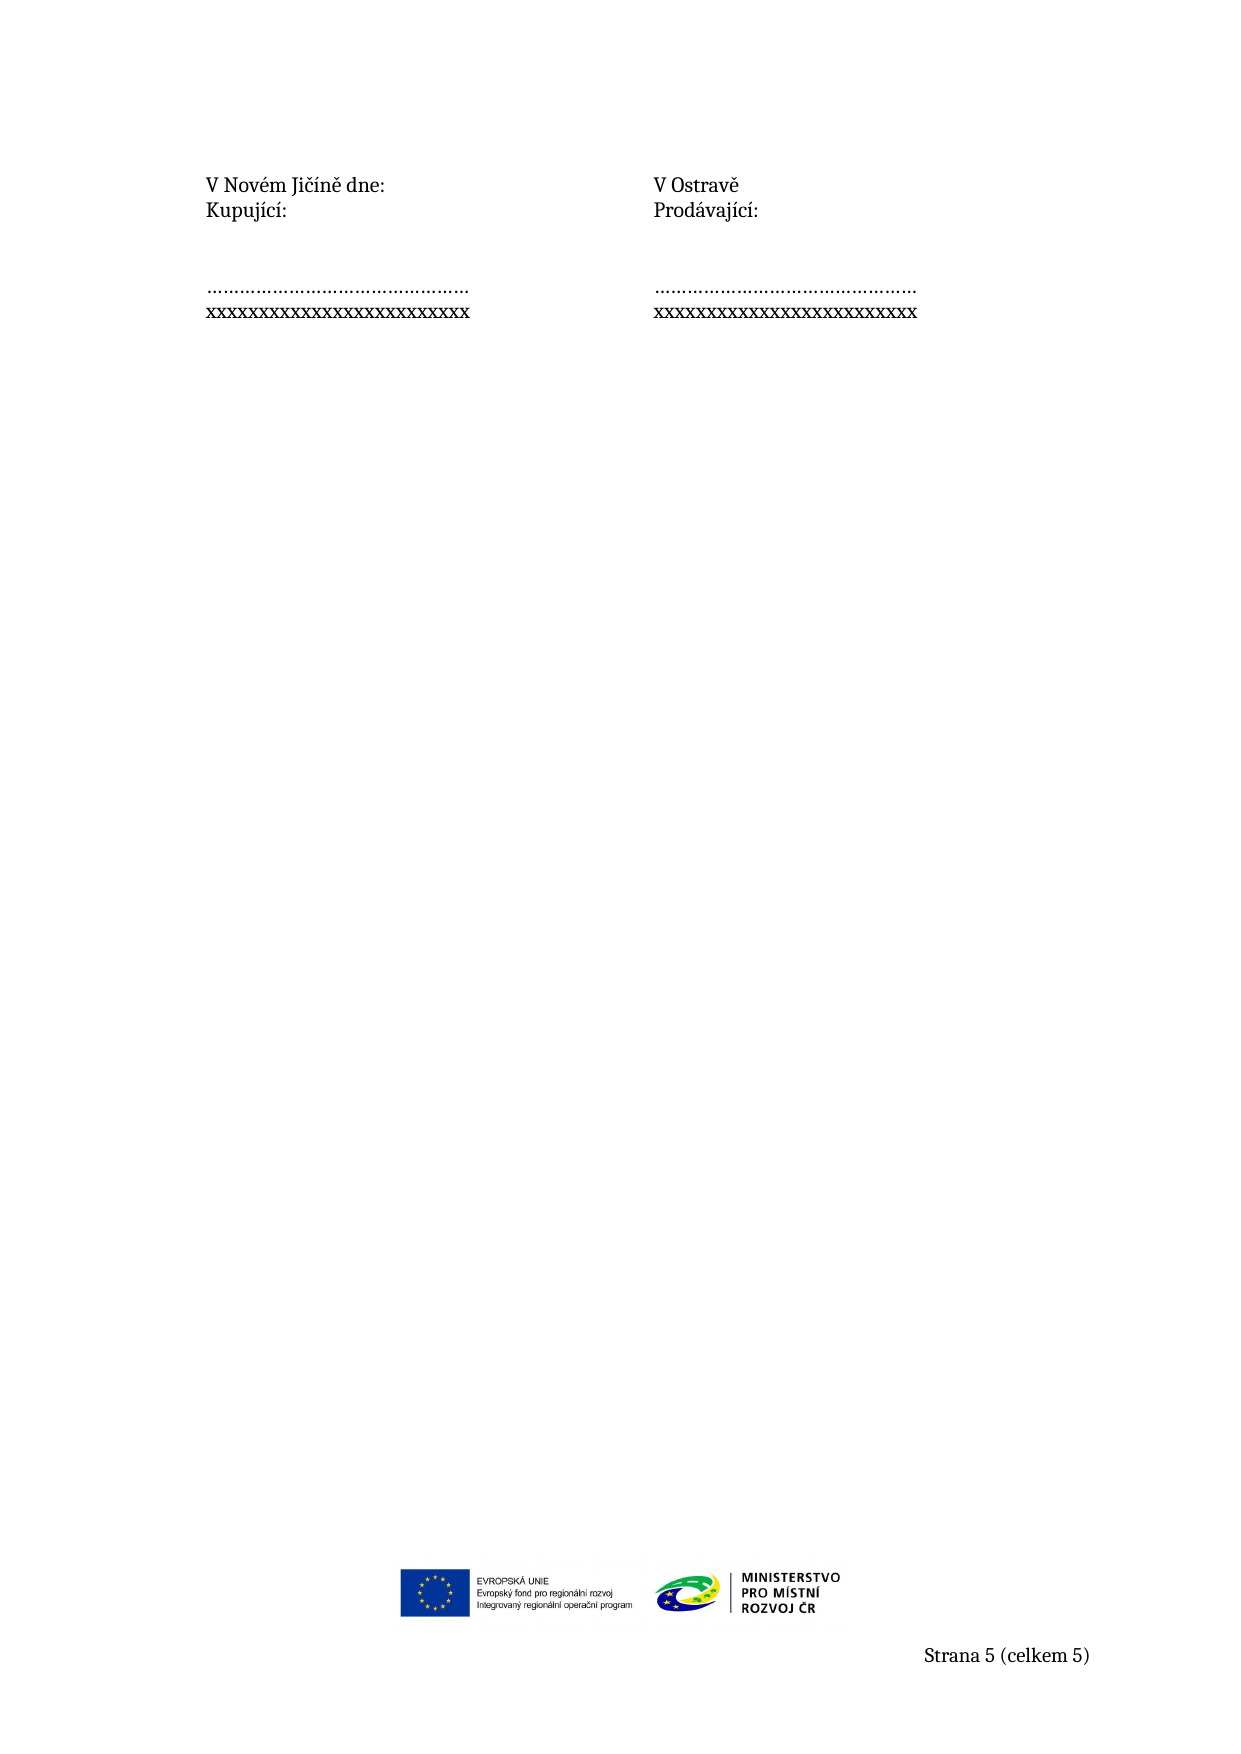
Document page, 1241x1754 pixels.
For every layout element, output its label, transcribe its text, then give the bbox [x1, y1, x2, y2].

table_header V Novém Jičíně dne: [194, 173, 642, 198]
picture [385, 1553, 855, 1632]
table_cell Prodávající: [642, 198, 1089, 223]
table_header V Ostravě [642, 173, 1089, 198]
table_cell ………………………………………… xxxxxxxxxxxxxxxxxxxxxxxxx [642, 223, 1089, 349]
table_cell ………………………………………… xxxxxxxxxxxxxxxxxxxxxxxxx [194, 223, 642, 349]
table_cell Kupující: [194, 198, 642, 223]
